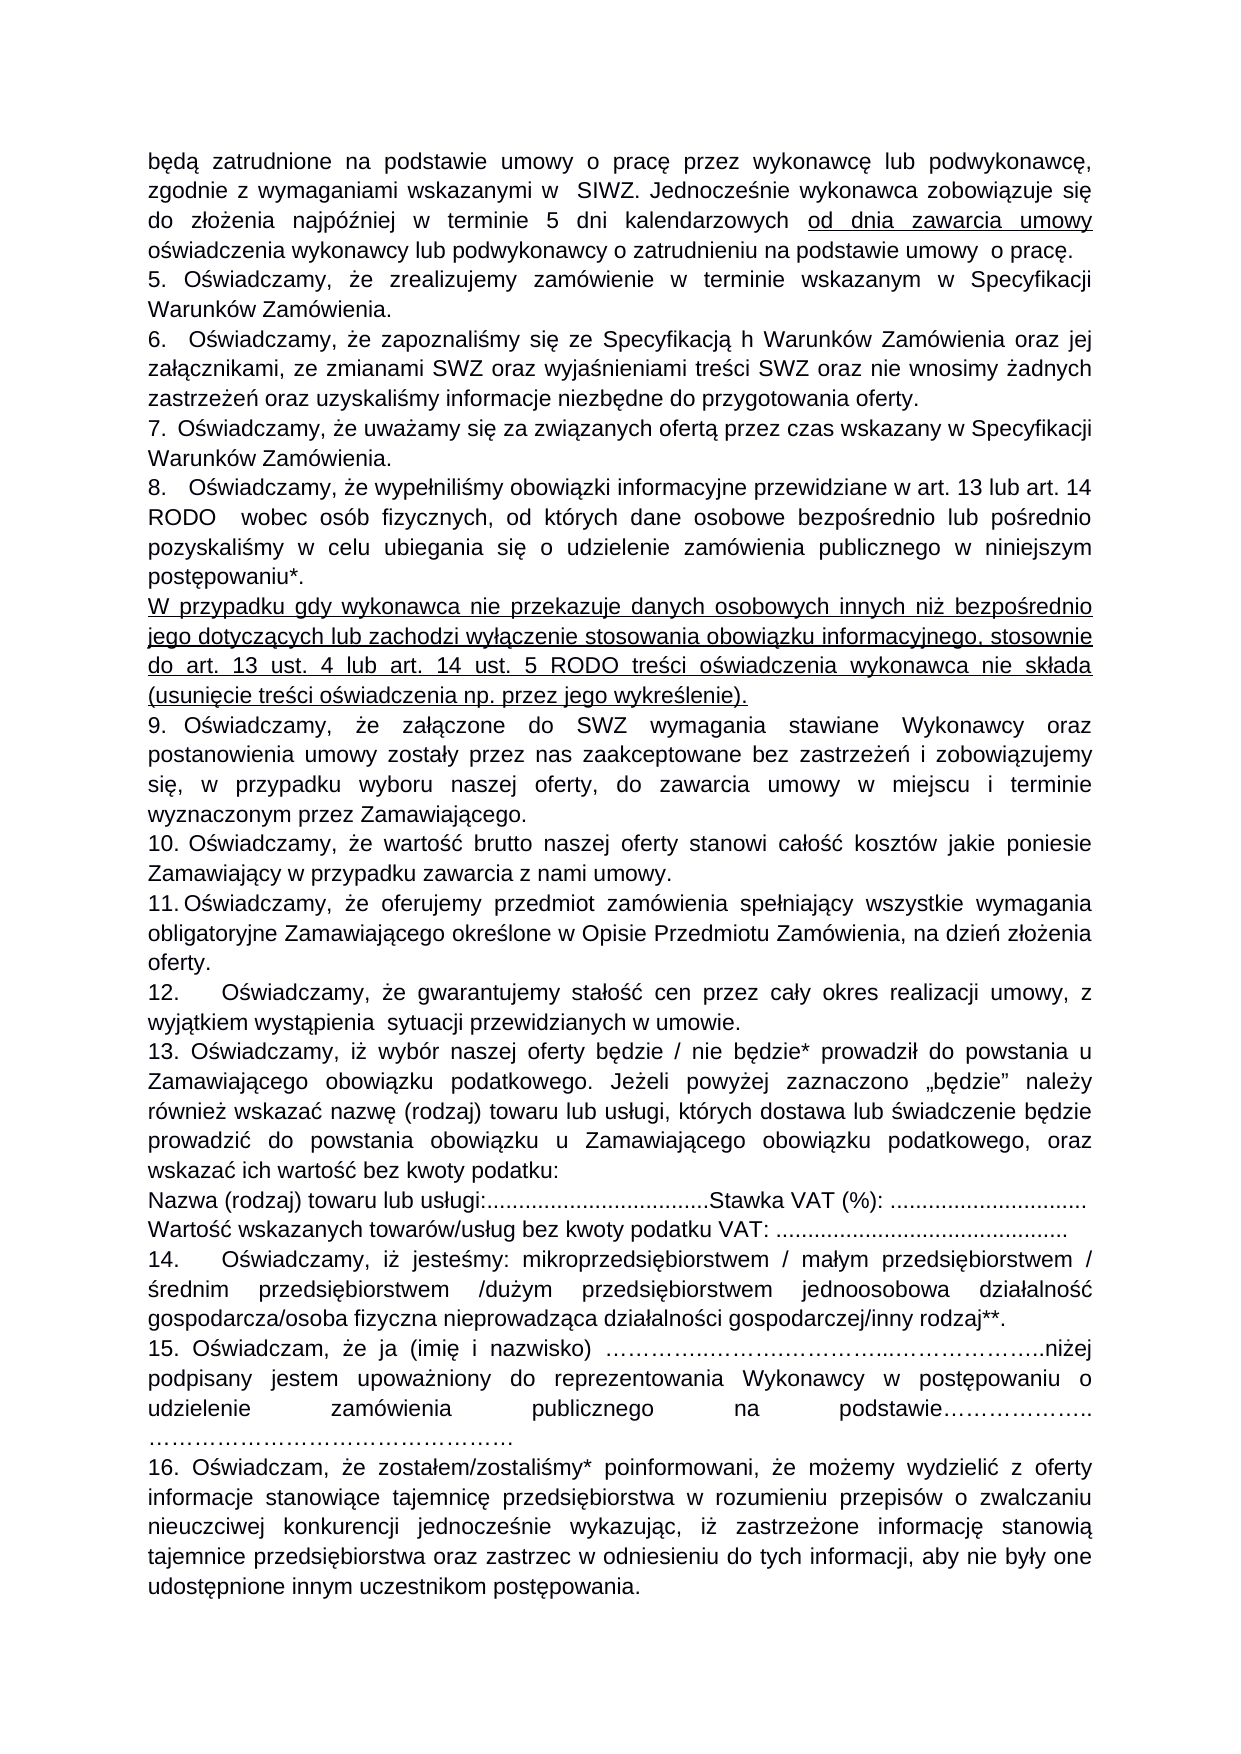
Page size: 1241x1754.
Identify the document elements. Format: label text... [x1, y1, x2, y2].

text Nazwa (rodzaj) towaru lub usługi:...................................Stawka VAT (%): ............................... [148, 1187, 1093, 1213]
text 9. Oświadczamy, że załączone do SWZ wymagania stawiane Wykonawcy oraz postanowienia umowy zostały przez nas zaakceptowane bez zastrzeżeń i zobowiązujemy się, w przypadku wyboru naszej oferty, do zawarcia umowy w miejscu i terminie wyznaczonym przez Zamawiającego. [148, 712, 1093, 827]
text Wartość wskazanych towarów/usług bez kwoty podatku VAT: .............................................. [148, 1216, 1093, 1243]
text 15. Oświadczam, że ja (imię i nazwisko) …………..……….…………...………………..niżej podpisany jestem upoważniony do reprezentowania Wykonawcy w postępowaniu o udzielenie zamówienia publicznego na podstawie……………….. ………………………………………… [148, 1335, 1093, 1451]
text 6. Oświadczamy, że zapoznaliśmy się ze Specyfikacją h Warunków Zamówienia oraz jej załącznikami, ze zmianami SWZ oraz wyjaśnieniami treści SWZ oraz nie wnosimy żadnych zastrzeżeń oraz uzyskaliśmy informacje niezbędne do przygotowania oferty. [148, 326, 1093, 411]
text 12. Oświadczamy, że gwarantujemy stałość cen przez cały okres realizacji umowy, z wyjątkiem wystąpienia sytuacji przewidzianych w umowie. [148, 979, 1093, 1035]
text 14. Oświadczamy, iż jesteśmy: mikroprzedsiębiorstwem / małym przedsiębiorstwem / średnim przedsiębiorstwem /dużym przedsiębiorstwem jednoosobowa działalność gospodarcza/osoba fizyczna nieprowadząca działalności gospodarczej/inny rodzaj**. [148, 1246, 1093, 1332]
text 5. Oświadczamy, że zrealizujemy zamówienie w terminie wskazanym w Specyfikacji Warunków Zamówienia. [148, 266, 1093, 322]
text W przypadku gdy wykonawca nie przekazuje danych osobowych innych niż bezpośrednio jego dotyczących lub zachodzi wyłączenie stosowania obowiązku informacyjnego, stosownie do art. 13 ust. 4 lub art. 14 ust. 5 RODO treści oświadczenia wykonawca nie składa (usunięcie treści oświadczenia np. przez jego wykreślenie). [148, 676, 1093, 708]
text 16. Oświadczam, że zostałem/zostaliśmy* poinformowani, że możemy wydzielić z oferty informacje stanowiące tajemnicę przedsiębiorstwa w rozumieniu przepisów o zwalczaniu nieuczciwej konkurencji jednocześnie wykazując, iż zastrzeżone informację stanowią tajemnice przedsiębiorstwa oraz zastrzec w odniesieniu do tych informacji, aby nie były one udostępnione innym uczestnikom postępowania. [148, 1454, 1093, 1599]
text 11. Oświadczamy, że oferujemy przedmiot zamówienia spełniający wszystkie wymagania obligatoryjne Zamawiającego określone w Opisie Przedmiotu Zamówienia, na dzień złożenia oferty. [148, 890, 1093, 976]
text W przypadku gdy wykonawca nie przekazuje danych osobowych innych niż bezpośrednio jego dotyczących lub zachodzi wyłączenie stosowania obowiązku informacyjnego, stosownie do art. 13 ust. 4 lub art. 14 ust. 5 RODO treści oświadczenia wykonawca nie składa (usunięcie treści oświadczenia np. przez jego wykreślenie). [148, 593, 1093, 616]
text 10. Oświadczamy, że wartość brutto naszej oferty stanowi całość kosztów jakie poniesie Zamawiający w przypadku zawarcia z nami umowy. [148, 830, 1093, 886]
text W przypadku gdy wykonawca nie przekazuje danych osobowych innych niż bezpośrednio jego dotyczących lub zachodzi wyłączenie stosowania obowiązku informacyjnego, stosownie do art. 13 ust. 4 lub art. 14 ust. 5 RODO treści oświadczenia wykonawca nie składa (usunięcie treści oświadczenia np. przez jego wykreślenie). [148, 617, 1093, 645]
text 8. Oświadczamy, że wypełniliśmy obowiązki informacyjne przewidziane w art. 13 lub art. 14 RODO wobec osób fizycznych, od których dane osobowe bezpośrednio lub pośrednio pozyskaliśmy w celu ubiegania się o udzielenie zamówienia publicznego w niniejszym postępowaniu*. [148, 474, 1093, 589]
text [148, 148, 1093, 263]
text W przypadku gdy wykonawca nie przekazuje danych osobowych innych niż bezpośrednio jego dotyczących lub zachodzi wyłączenie stosowania obowiązku informacyjnego, stosownie do art. 13 ust. 4 lub art. 14 ust. 5 RODO treści oświadczenia wykonawca nie składa (usunięcie treści oświadczenia np. przez jego wykreślenie). [148, 647, 1093, 675]
text 13. Oświadczamy, iż wybór naszej oferty będzie / nie będzie* prowadził do powstania u Zamawiającego obowiązku podatkowego. Jeżeli powyżej zaznaczono „będzie” należy również wskazać nazwę (rodzaj) towaru lub usługi, których dostawa lub świadczenie będzie prowadzić do powstania obowiązku u Zamawiającego obowiązku podatkowego, oraz wskazać ich wartość bez kwoty podatku: [148, 1038, 1093, 1183]
text 7. Oświadczamy, że uważamy się za związanych ofertą przez czas wskazany w Specyfikacji Warunków Zamówienia. [148, 415, 1093, 471]
